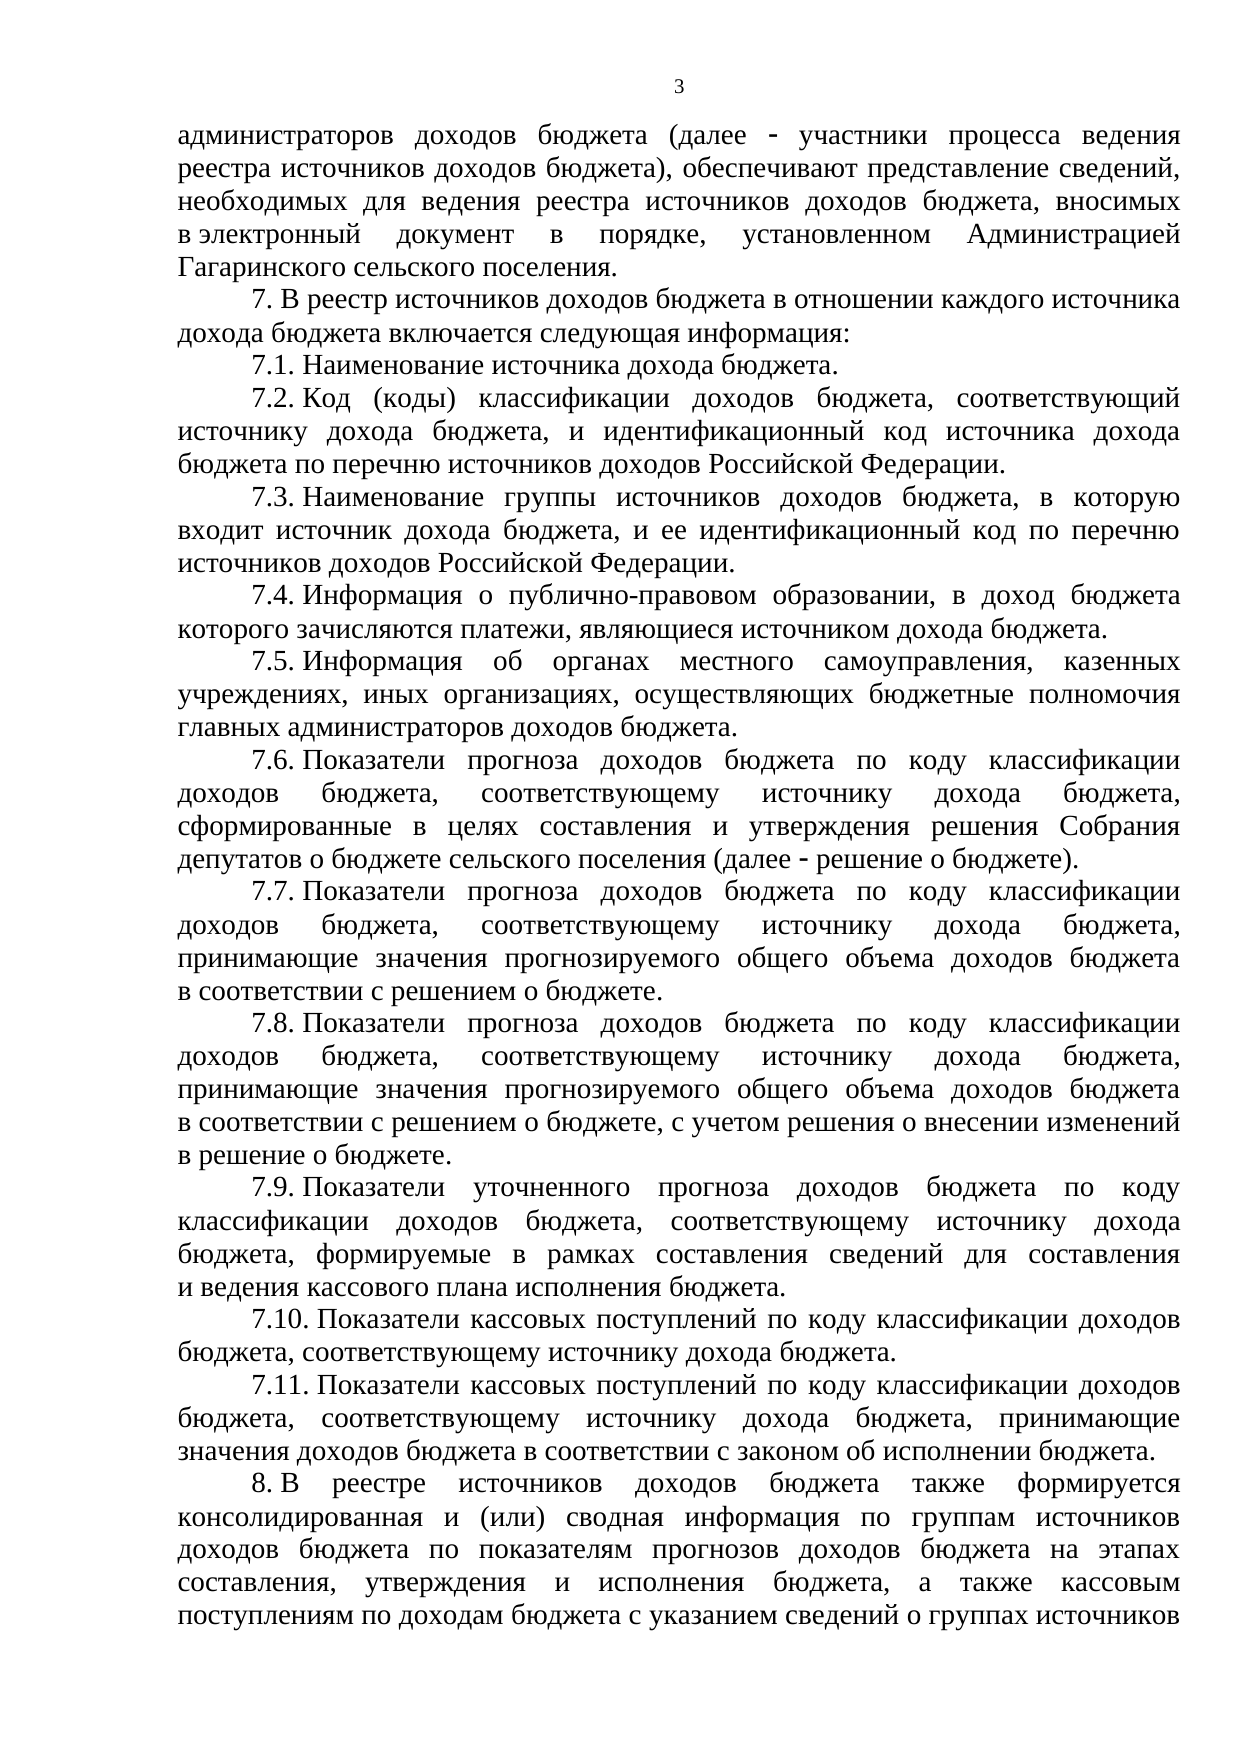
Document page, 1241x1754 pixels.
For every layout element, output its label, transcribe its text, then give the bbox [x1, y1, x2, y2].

text 7.4. Информация о публично-правовом образовании, в доход бюджета которого зачисляются платежи, являющиеся источником дохода бюджета. [177, 578, 1181, 644]
text 7.10. Показатели кассовых поступлений по коду классификации доходов бюджета, соответствующему источнику дохода бюджета. [177, 1302, 1181, 1368]
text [177, 1467, 1181, 1631]
text 7.11. Показатели кассовых поступлений по коду классификации доходов бюджета, соответствующему источнику дохода бюджета, принимающие значения доходов бюджета в соответствии с законом об исполнении бюджета. [177, 1368, 1181, 1467]
text 7.7. Показатели прогноза доходов бюджета по коду классификации доходов бюджета, соответствующему источнику дохода бюджета, принимающие значения прогнозируемого общего объема доходов бюджета в соответствии с решением о бюджете. [177, 874, 1181, 1006]
text 7.5. Информация об органах местного самоуправления, казенных учреждениях, иных организациях, осуществляющих бюджетные полномочия главных администраторов доходов бюджета. [177, 644, 1181, 743]
text 7.6. Показатели прогноза доходов бюджета по коду классификации доходов бюджета, соответствующему источнику дохода бюджета, сформированные в целях составления и утверждения решения Собрания депутатов о бюджете сельского поселения (далее решение о бюджете). [177, 743, 1181, 874]
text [177, 118, 1181, 283]
text 7. В реестр источников доходов бюджета в отношении каждого источника дохода бюджета включается следующая информация: [177, 283, 1181, 348]
text 7.2. Код (коды) классификации доходов бюджета, соответствующий источнику дохода бюджета, и идентификационный код источника дохода бюджета по перечню источников доходов Российской Федерации. [177, 381, 1181, 480]
text 7.1. Наименование источника дохода бюджета. [177, 348, 1181, 381]
text 7.9. Показатели уточненного прогноза доходов бюджета по коду классификации доходов бюджета, соответствующему источнику дохода бюджета, формируемые в рамках составления сведений для составления и ведения кассового плана исполнения бюджета. [177, 1171, 1181, 1302]
text 7.8. Показатели прогноза доходов бюджета по коду классификации доходов бюджета, соответствующему источнику дохода бюджета, принимающие значения прогнозируемого общего объема доходов бюджета в соответствии с решением о бюджете, с учетом решения о внесении изменений в решение о бюджете. [177, 1006, 1181, 1171]
text 7.3. Наименование группы источников доходов бюджета, в которую входит источник дохода бюджета, и ее идентификационный код по перечню источников доходов Российской Федерации. [177, 480, 1181, 578]
